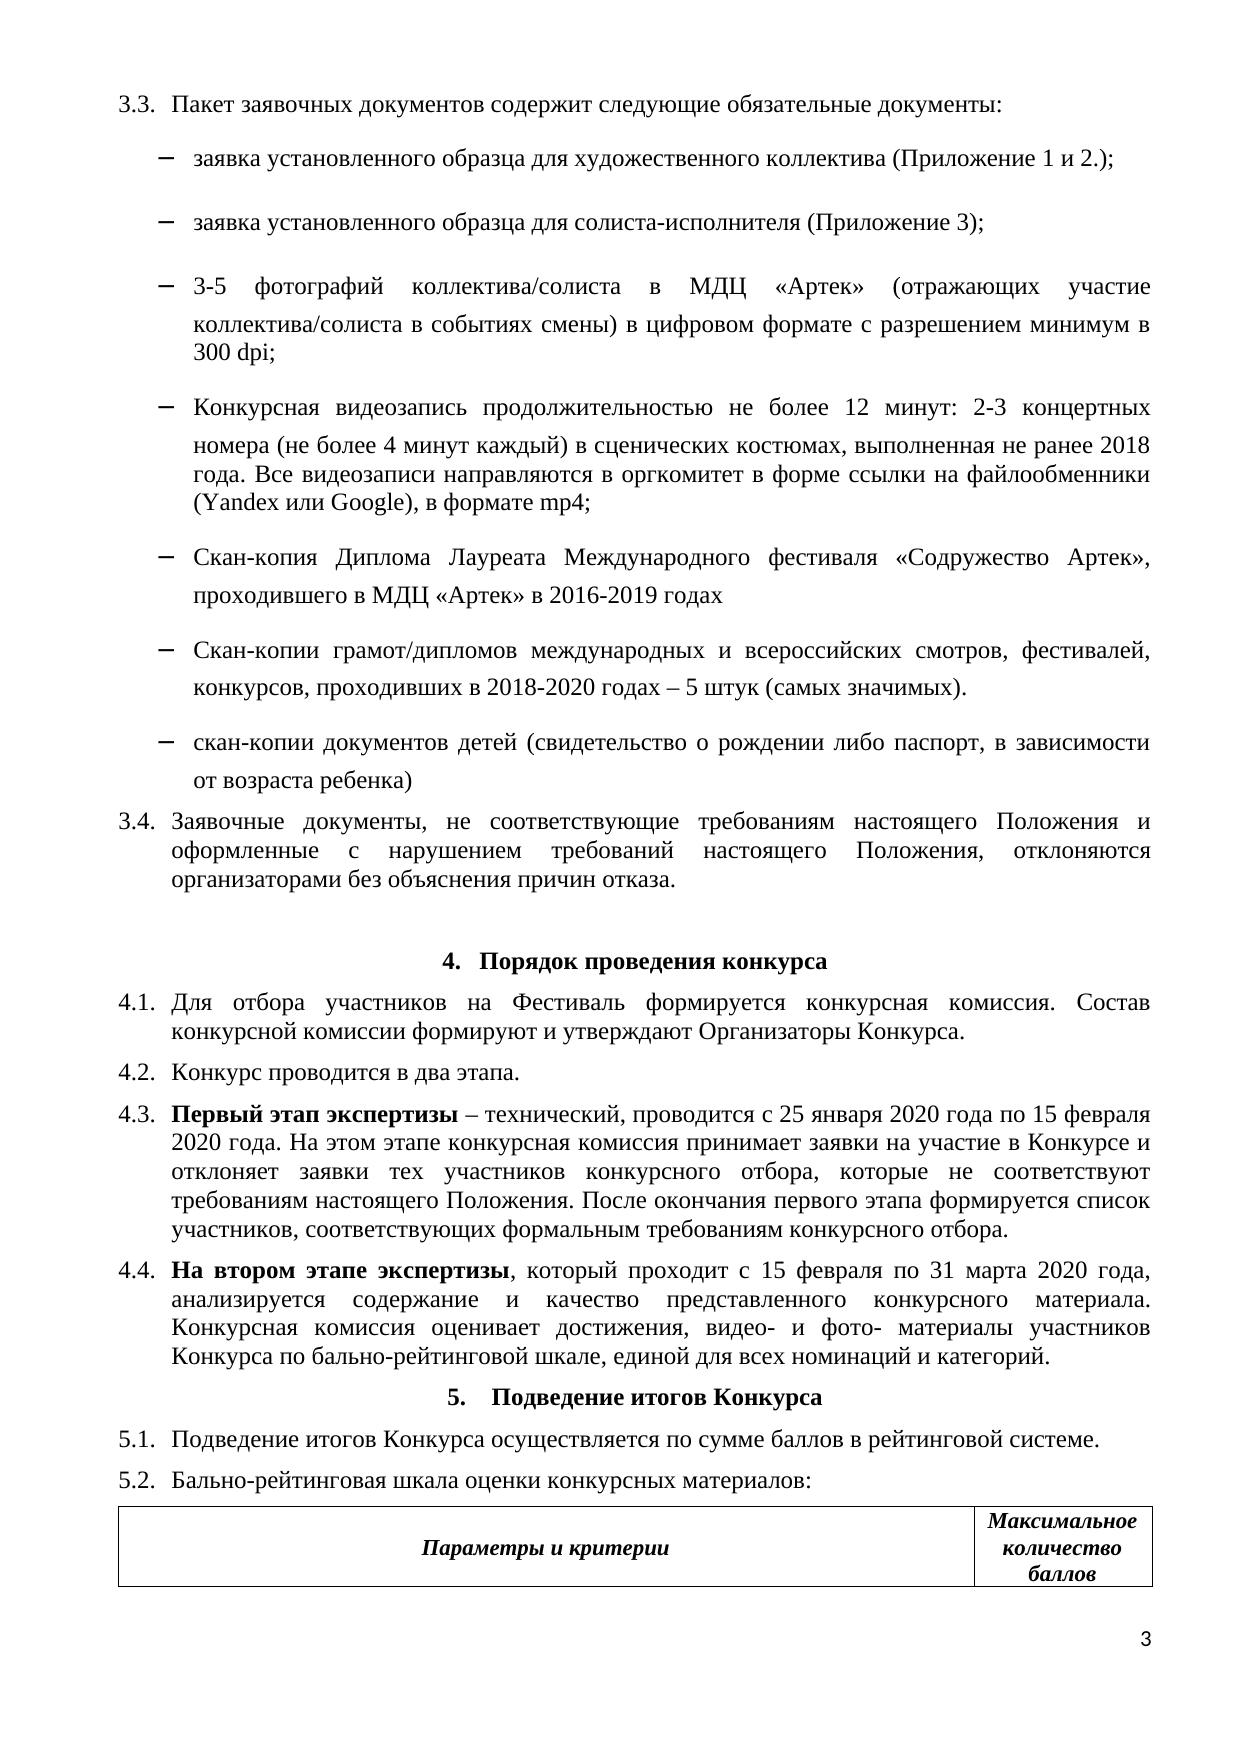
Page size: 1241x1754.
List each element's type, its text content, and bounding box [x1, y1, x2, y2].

list Заявочные документы, не соответствующие требованиям настоящего Положения и оформленные с нарушением требований настоящего Положения, отклоняются организаторами без объяснения причин отказа. [118, 806, 1152, 892]
list Порядок проведения конкурса [118, 946, 1152, 975]
list Подведение итогов Конкурса [118, 1382, 1152, 1411]
list Конкурс проводится в два этапа. [118, 1057, 1152, 1086]
list Конкурсная видеозапись продолжительностью не более 12 минут: 2-3 концертных номера (не более 4 минут каждый) в сценических костюмах, выполненная не ранее 2018 года. Все видеозаписи направляются в оргкомитет в форме ссылки на файлообменники (Yandex или Google), в формате mp4; [156, 379, 1152, 516]
list заявка установленного образца для художественного коллектива (Приложение 1 и 2.); [156, 130, 1152, 181]
list На втором этапе экспертизы, который проходит с 15 февраля по 31 марта 2020 года, анализируется содержание и качество представленного конкурсного материала. Конкурсная комиссия оценивает достижения, видео- и фото- материалы участников Конкурса по бально-рейтинговой шкале, единой для всех номинаций и категорий. [118, 1255, 1152, 1370]
list Бально-рейтинговая шкала оценки конкурсных материалов: [118, 1465, 1152, 1494]
list 3-5 фотографий коллектива/солиста в МДЦ «Артек» (отражающих участие коллектива/солиста в событиях смены) в цифровом формате с разрешением минимум в 300 dpi; [156, 257, 1152, 366]
list Первый этап экспертизы – технический, проводится с 25 января 2020 года по 15 февраля 2020 года. На этом этапе конкурсная комиссия принимает заявки на участие в Конкурсе и отклоняет заявки тех участников конкурсного отбора, которые не соответствуют требованиям настоящего Положения. После окончания первого этапа формируется список участников, соответствующих формальным требованиям конкурсного отбора. [118, 1099, 1152, 1242]
list Для отбора участников на Фестиваль формируется конкурсная комиссия. Состав конкурсной комиссии формируют и утверждают Организаторы Конкурса. [118, 987, 1152, 1045]
list Пакет заявочных документов содержит следующие обязательные документы: [118, 89, 1152, 117]
table_header Максимальное количество баллов [975, 1507, 1152, 1586]
list Подведение итогов Конкурса осуществляется по сумме баллов в рейтинговой системе. [118, 1424, 1152, 1452]
list заявка установленного образца для солиста-исполнителя (Приложение 3); [156, 194, 1152, 245]
table_header Параметры и критерии [119, 1507, 974, 1586]
list Скан-копии грамот/дипломов международных и всероссийских смотров, фестивалей, конкурсов, проходивших в 2018-2020 годах – 5 штук (самых значимых). [156, 621, 1152, 701]
list скан-копии документов детей (свидетельство о рождении либо паспорт, в зависимости от возраста ребенка) [156, 714, 1152, 794]
list Скан-копия Диплома Лауреата Международного фестиваля «Содружество Артек», проходившего в МДЦ «Артек» в 2016-2019 годах [156, 529, 1152, 609]
